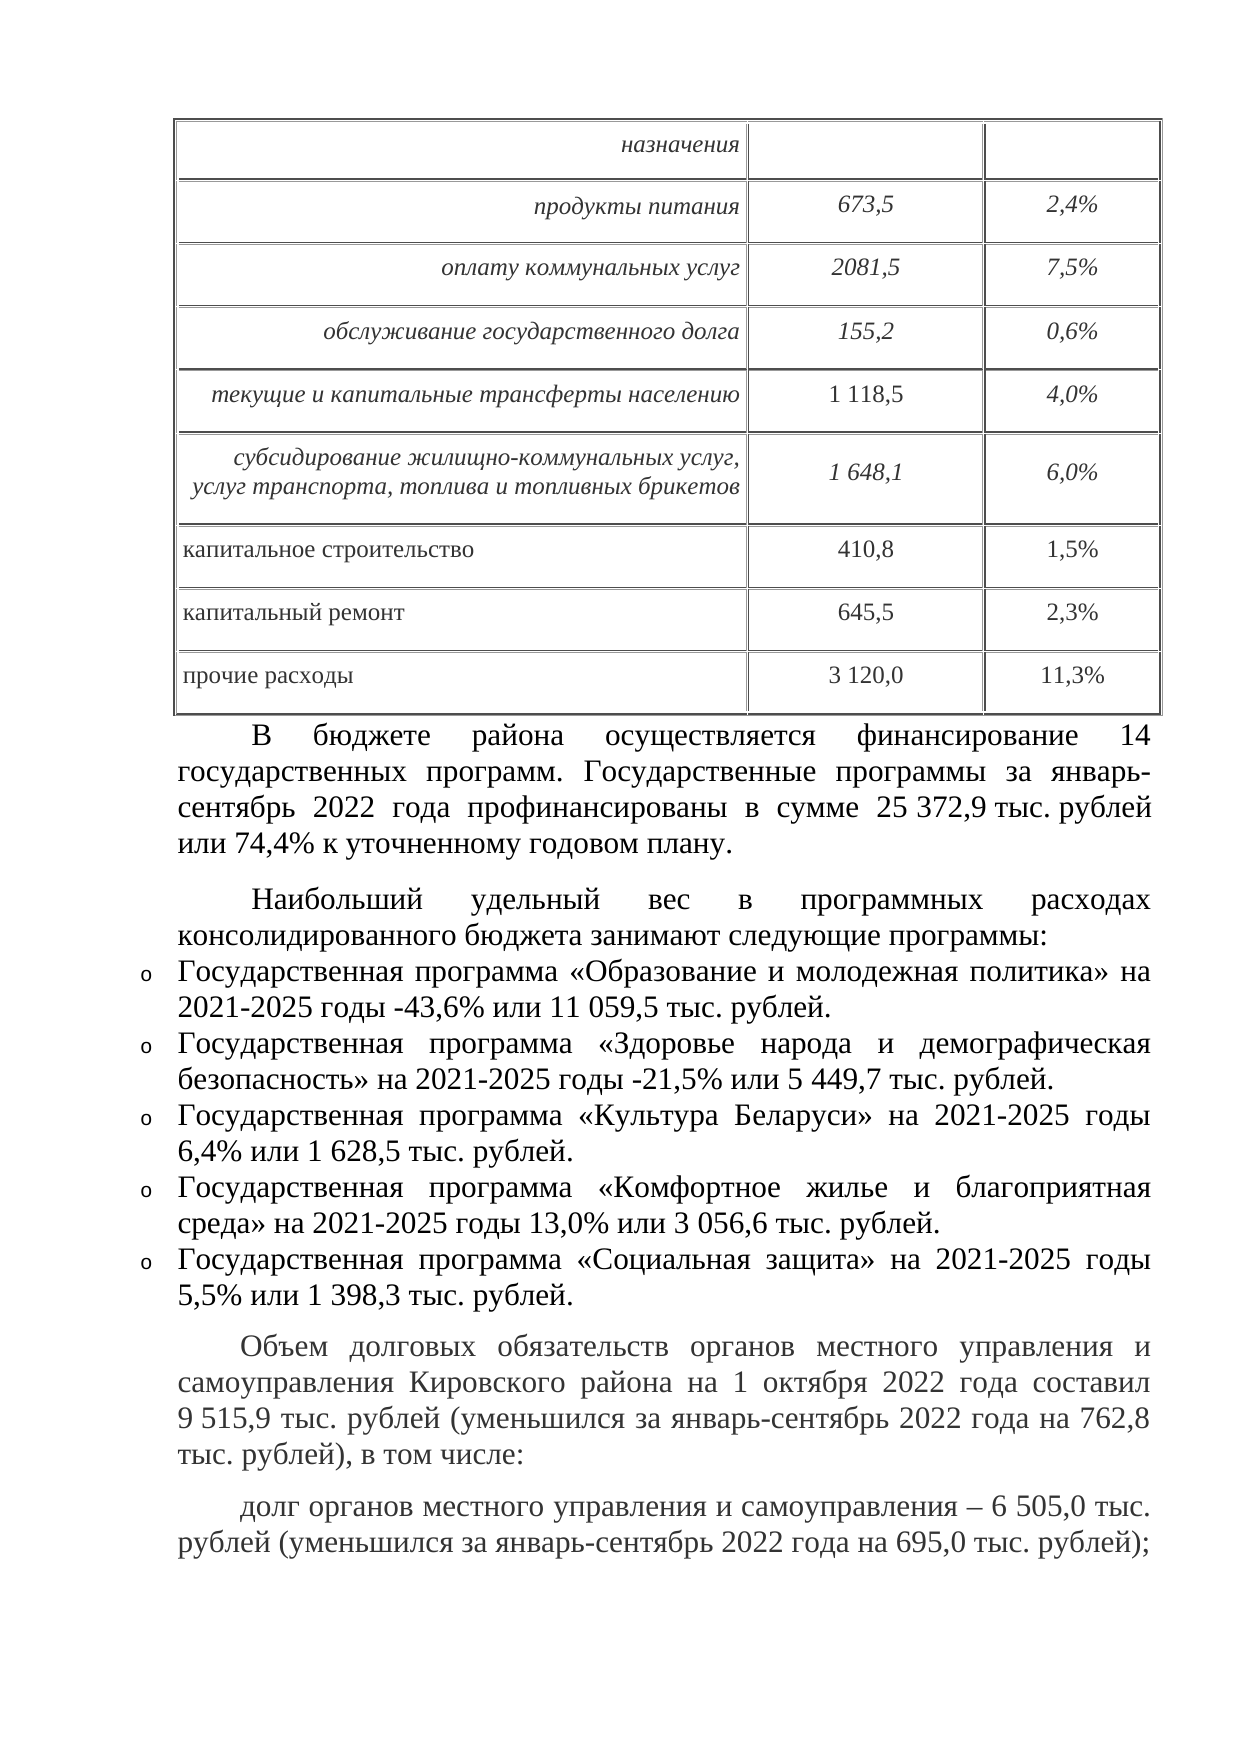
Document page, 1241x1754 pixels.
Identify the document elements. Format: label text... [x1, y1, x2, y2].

table_cell 2,3% [986, 586, 1160, 649]
text долг органов местного управления и самоуправления – 6 505,0 тыс. рублей (уменьшился за январь-сентябрь 2022 года на 695,0 тыс. рублей); [177, 1487, 1152, 1559]
text В бюджете района осуществляется финансирование 14 государственных программ. Государственные программы за январь-сентябрь 2022 года профинансированы в сумме 25 372,9 тыс. рублей или 74,4% к уточненному годовом плану. [177, 716, 1152, 860]
list Государственная программа «Социальная защита» на 2021-2025 годы 5,5% или 1 398,3 тыс. рублей. [140, 1240, 1152, 1312]
table_cell 1 648,1 [749, 435, 982, 523]
table_cell 3 120,0 [748, 650, 984, 713]
table_cell текущие и капитальные трансферты населению [175, 368, 746, 431]
table_cell 4,0% [986, 368, 1161, 431]
table_cell 2,4% [986, 178, 1160, 241]
table_cell капитальное строительство [177, 523, 746, 586]
table_cell 7,5% [986, 241, 1160, 305]
table_cell 1,5% [986, 523, 1160, 586]
table_cell обслуживание государственного долга [175, 305, 748, 368]
table_cell 645,5 [749, 590, 982, 649]
text Объем долговых обязательств органов местного управления и самоуправления Кировского района на 1 октября 2022 года составил 9 515,9 тыс. рублей (уменьшился за январь-сентябрь 2022 года на 762,8 тыс. рублей), в том числе: [177, 1327, 1152, 1471]
table_cell 673,5 [749, 182, 982, 241]
table_cell 2081,5 [749, 245, 982, 305]
table_cell капитальный ремонт [177, 586, 746, 649]
table_cell 155,2 [749, 308, 982, 368]
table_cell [177, 122, 748, 178]
list Государственная программа «Комфортное жилье и благоприятная среда» на 2021-2025 годы 13,0% или 3 056,6 тыс. рублей. [140, 1168, 1152, 1240]
table_cell 11,3% [984, 650, 1160, 713]
list Государственная программа «Культура Беларуси» на 2021-2025 годы 6,4% или 1 628,5 тыс. рублей. [140, 1096, 1152, 1168]
table_cell 0,9 [984, 122, 1159, 178]
table_cell 6,0% [986, 431, 1160, 523]
table_cell 0,6% [984, 305, 1161, 368]
table_cell 1 118,5 [749, 371, 982, 431]
table_cell субсидирование жилищно-коммунальных услуг, услуг транспорта, топлива и топливных брикетов [177, 431, 746, 523]
table_cell 245,2 [748, 120, 984, 178]
list Государственная программа «Здоровье народа и демографическая безопасность» на 2021-2025 годы -21,5% или 5 449,7 тыс. рублей. [140, 1024, 1152, 1096]
table_cell 410,8 [749, 527, 982, 586]
list Государственная программа «Образование и молодежная политика» на 2021-2025 годы -43,6% или 11 059,5 тыс. рублей. [140, 952, 1152, 1024]
table_cell прочие расходы [177, 650, 748, 713]
table_cell оплату коммунальных услуг [177, 241, 746, 305]
table_cell продукты питания [177, 178, 746, 241]
text Наибольший удельный вес в программных расходах консолидированного бюджета занимают следующие программы: [177, 881, 1152, 952]
